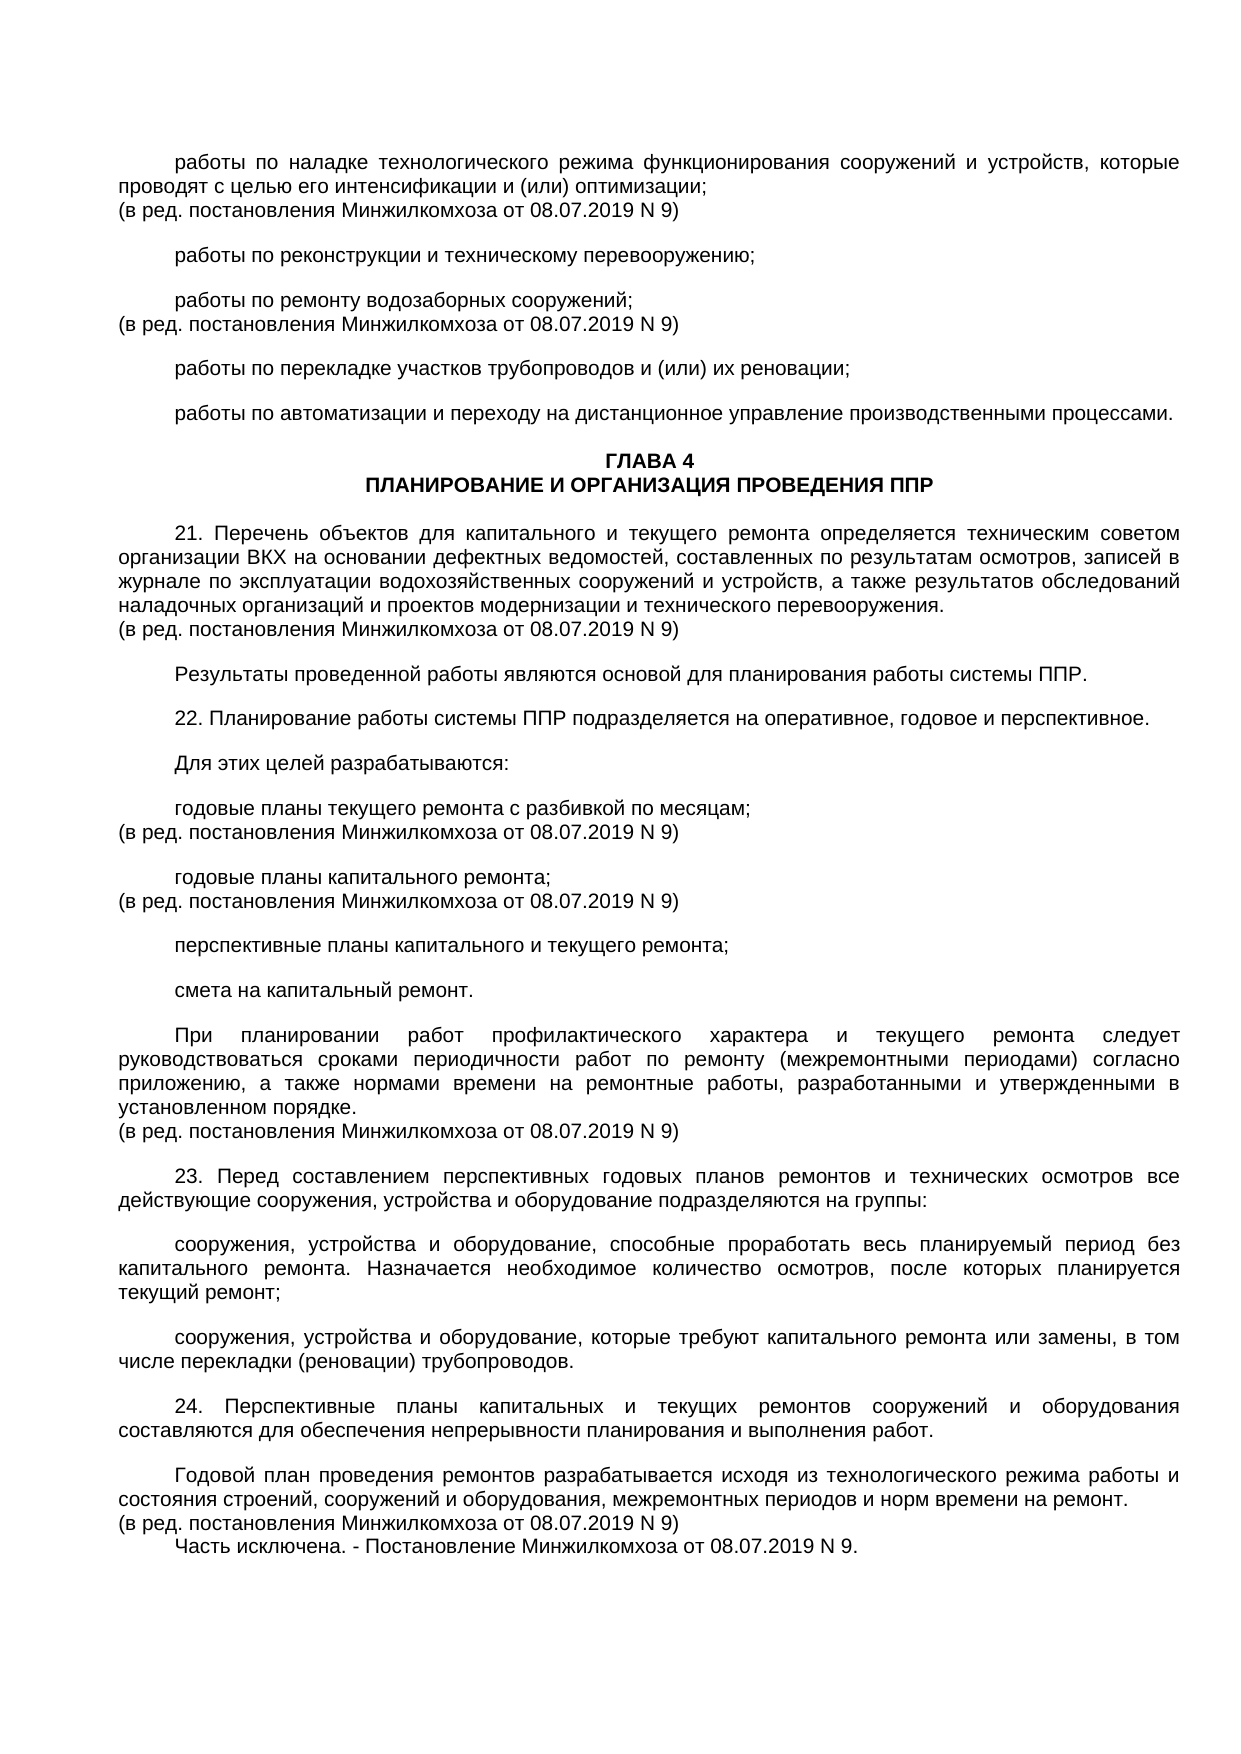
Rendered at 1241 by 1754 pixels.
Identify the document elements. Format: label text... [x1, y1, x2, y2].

text сооружения, устройства и оборудование, способные проработать весь планируемый период без капитального ремонта. Назначается необходимое количество осмотров, после которых планируется текущий ремонт; [118, 1232, 1181, 1304]
text (в ред. постановления Минжилкомхоза от 08.07.2019 N 9) [118, 820, 1181, 844]
text работы по наладке технологического режима функционирования сооружений и устройств, которые проводят с целью его интенсификации и (или) оптимизации; [118, 150, 1181, 198]
text Результаты проведенной работы являются основой для планирования работы системы ППР. [118, 661, 1181, 685]
text (в ред. постановления Минжилкомхоза от 08.07.2019 N 9) [118, 617, 1181, 641]
text 24. Перспективные планы капитальных и текущих ремонтов сооружений и оборудования составляются для обеспечения непрерывности планирования и выполнения работ. [118, 1394, 1181, 1442]
text ГЛАВА 4 [118, 449, 1181, 473]
text Годовой план проведения ремонтов разрабатывается исходя из технологического режима работы и состояния строений, сооружений и оборудования, межремонтных периодов и норм времени на ремонт. [118, 1462, 1181, 1510]
text работы по ремонту водозаборных сооружений; [118, 287, 1181, 311]
text работы по реконструкции и техническому перевооружению; [118, 243, 1181, 267]
text работы по перекладке участков трубопроводов и (или) их реновации; [118, 356, 1181, 380]
text ПЛАНИРОВАНИЕ И ОРГАНИЗАЦИЯ ПРОВЕДЕНИЯ ППР [118, 473, 1181, 497]
text 21. Перечень объектов для капитального и текущего ремонта определяется техническим советом организации ВКХ на основании дефектных ведомостей, составленных по результатам осмотров, записей в журнале по эксплуатации водохозяйственных сооружений и устройств, а также результатов обследований наладочных организаций и проектов модернизации и технического перевооружения. [118, 521, 1181, 617]
text годовые планы капитального ремонта; [118, 864, 1181, 888]
text (в ред. постановления Минжилкомхоза от 08.07.2019 N 9) [118, 888, 1181, 912]
text годовые планы текущего ремонта с разбивкой по месяцам; [118, 796, 1181, 820]
text 23. Перед составлением перспективных годовых планов ремонтов и технических осмотров все действующие сооружения, устройства и оборудование подразделяются на группы: [118, 1163, 1181, 1211]
text При планировании работ профилактического характера и текущего ремонта следует руководствоваться сроками периодичности работ по ремонту (межремонтными периодами) согласно приложению, а также нормами времени на ремонтные работы, разработанными и утвержденными в установленном порядке. [118, 1023, 1181, 1119]
text сооружения, устройства и оборудование, которые требуют капитального ремонта или замены, в том числе перекладки (реновации) трубопроводов. [118, 1325, 1181, 1373]
text перспективные планы капитального и текущего ремонта; [118, 933, 1181, 957]
text (в ред. постановления Минжилкомхоза от 08.07.2019 N 9) [118, 1510, 1181, 1534]
text 22. Планирование работы системы ППР подразделяется на оперативное, годовое и перспективное. [118, 706, 1181, 730]
text (в ред. постановления Минжилкомхоза от 08.07.2019 N 9) [118, 1119, 1181, 1143]
text смета на капитальный ремонт. [118, 978, 1181, 1002]
text Для этих целей разрабатываются: [118, 751, 1181, 775]
text Часть исключена. - Постановление Минжилкомхоза от 08.07.2019 N 9. [118, 1534, 1181, 1558]
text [118, 198, 1181, 222]
text (в ред. постановления Минжилкомхоза от 08.07.2019 N 9) [118, 311, 1181, 335]
text работы по автоматизации и переходу на дистанционное управление производственными процессами. [118, 401, 1181, 425]
